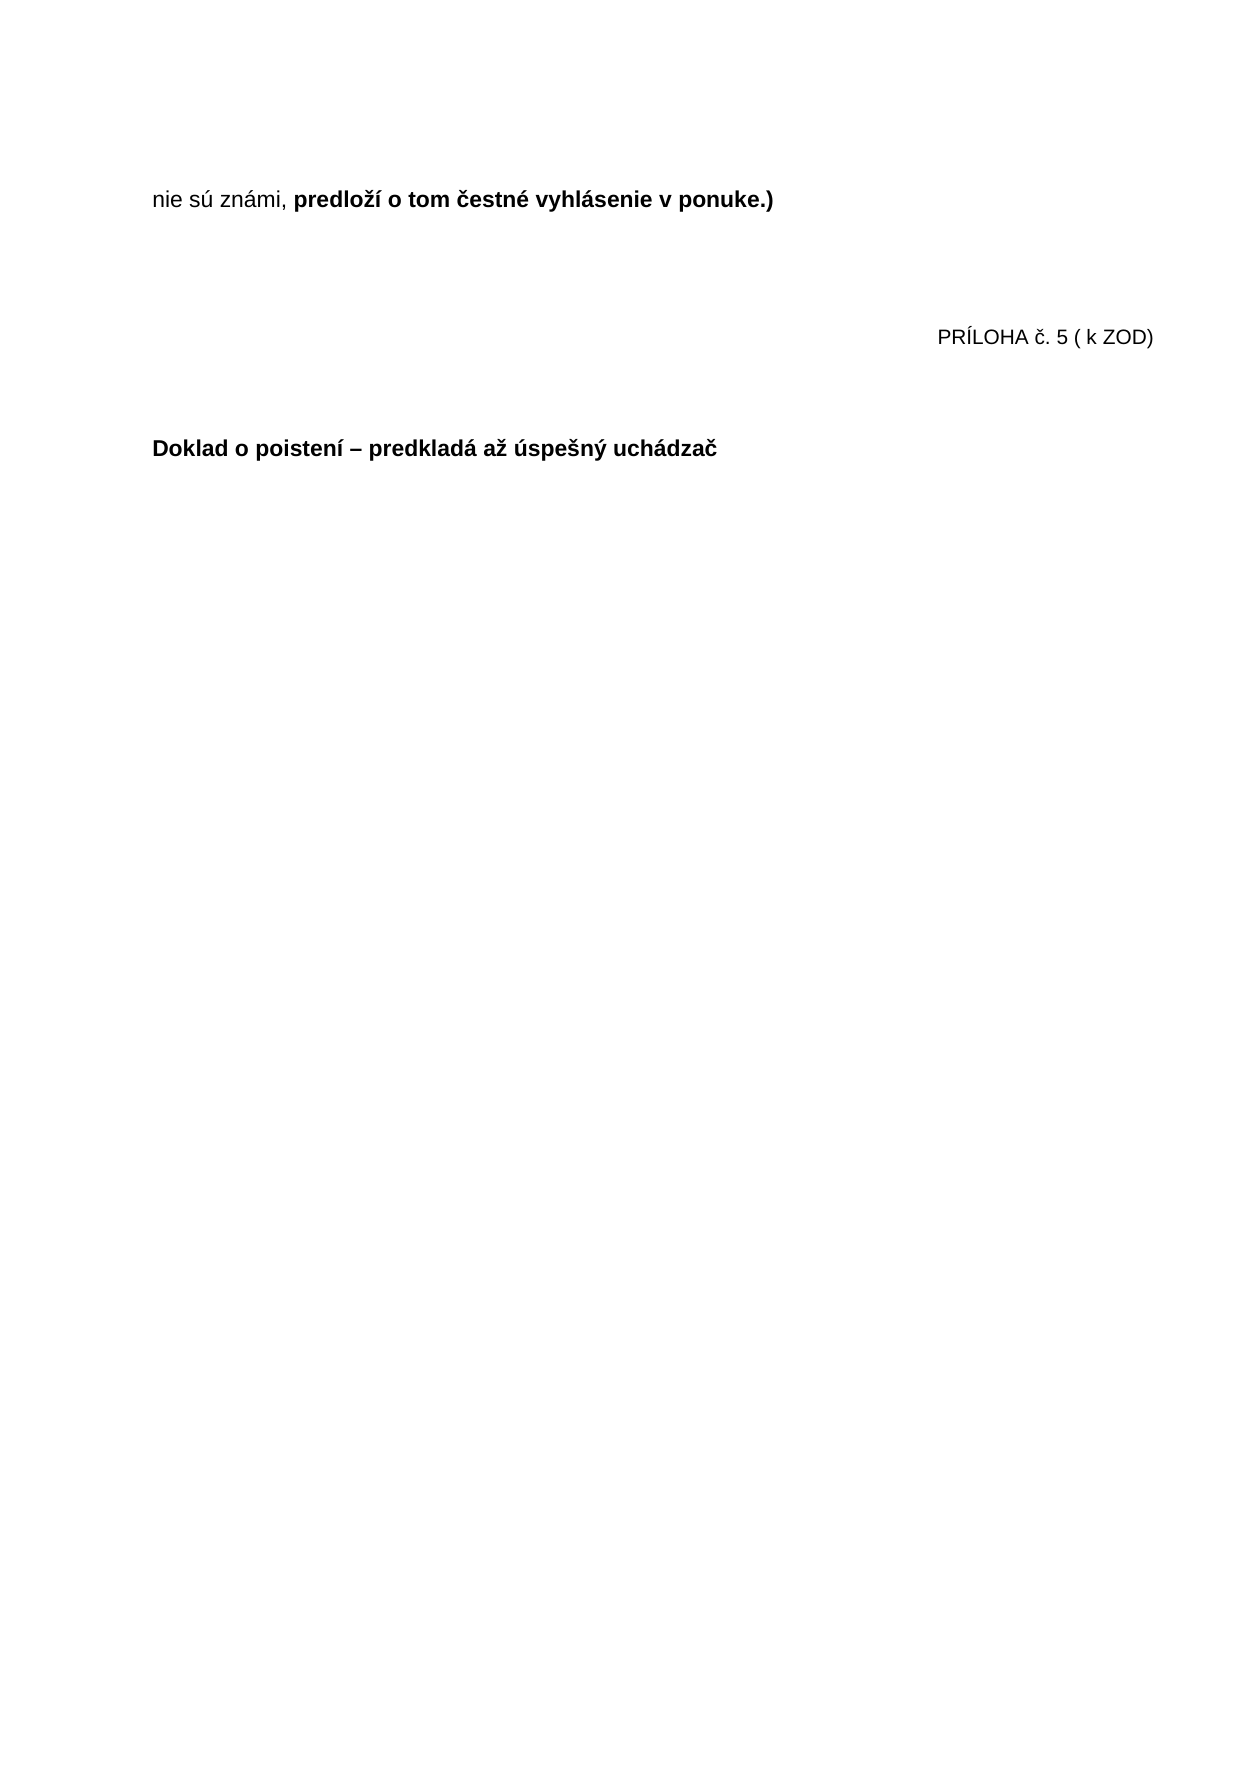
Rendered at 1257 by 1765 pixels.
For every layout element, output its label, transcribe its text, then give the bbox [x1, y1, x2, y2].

text Doklad o poistení – predkladá až úspešný uchádzač [152, 439, 1153, 461]
text PRÍLOHA č. 5 ( k ZOD) [152, 325, 1153, 349]
